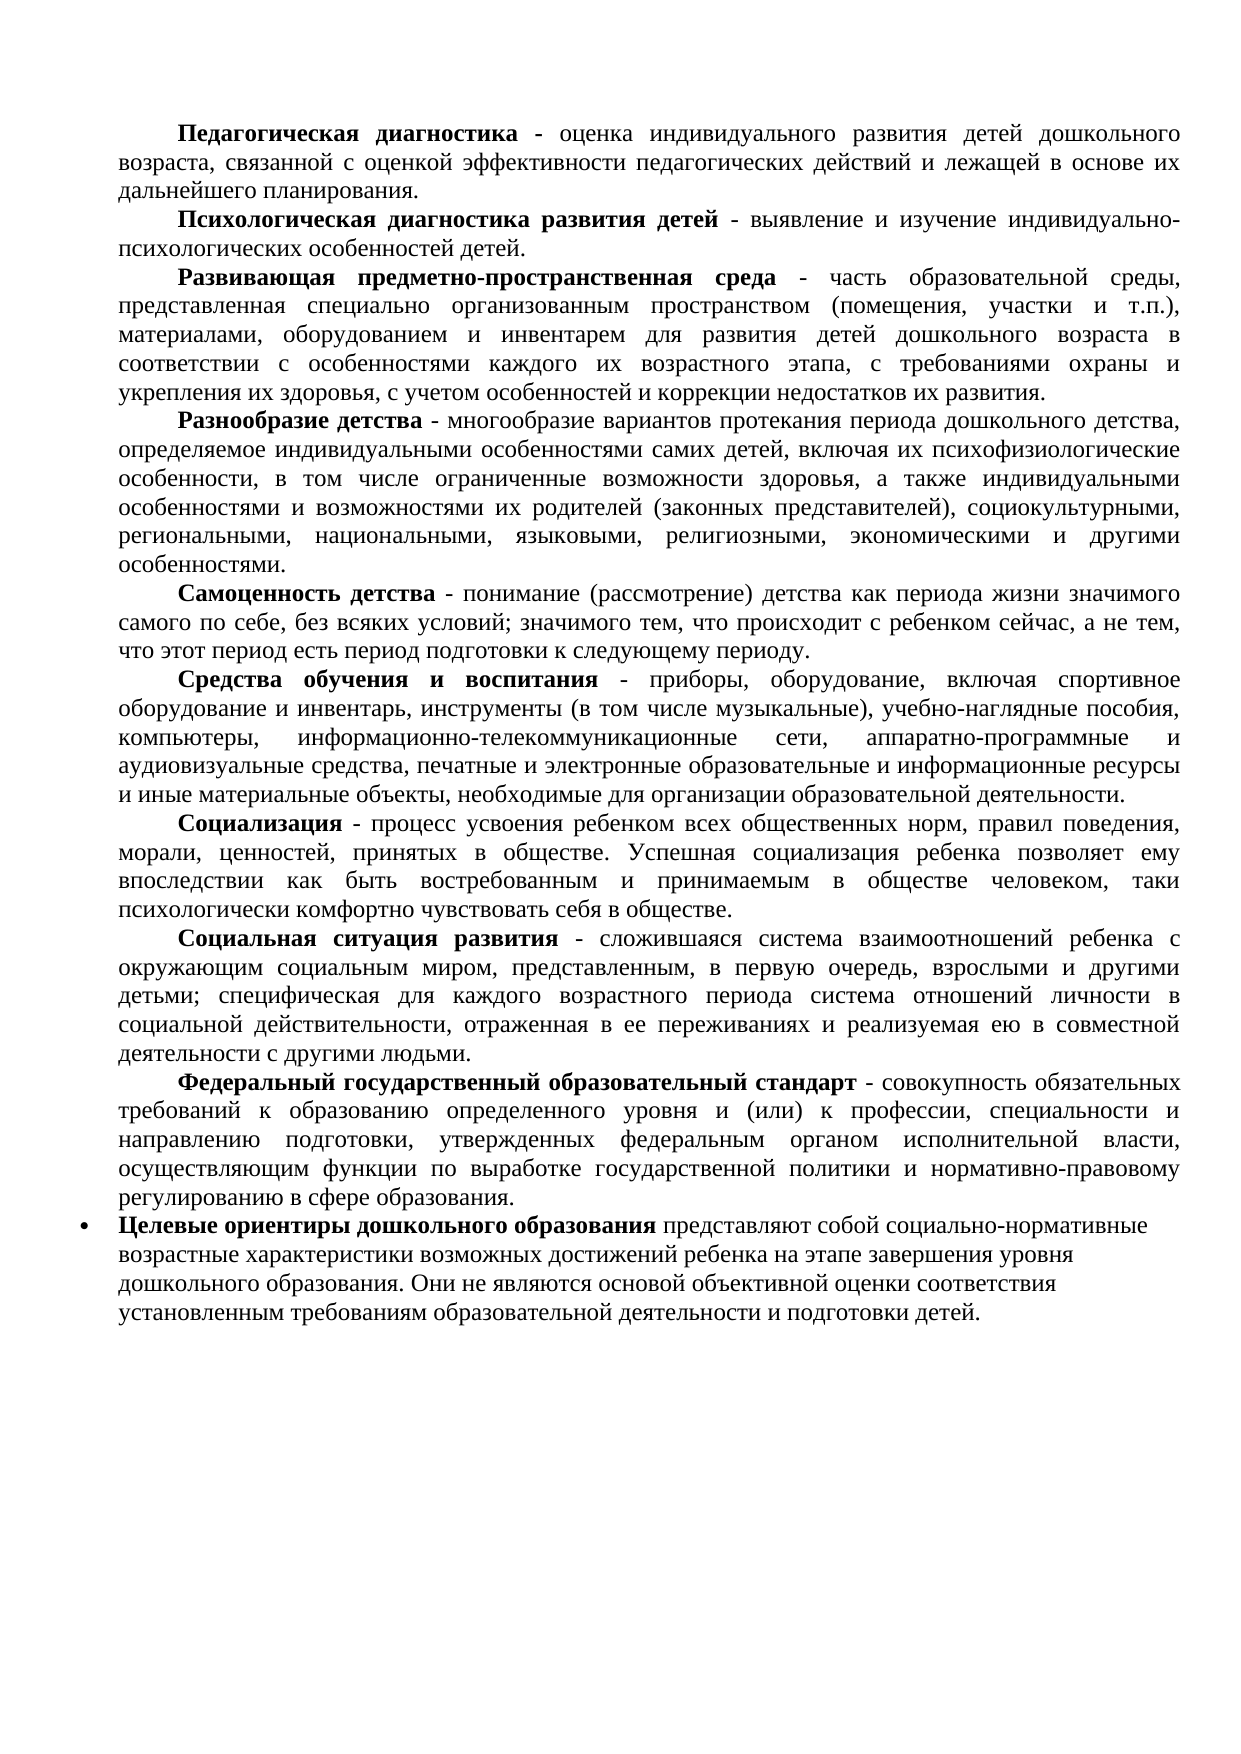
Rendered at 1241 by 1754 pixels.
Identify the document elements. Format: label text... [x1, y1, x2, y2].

text Педагогическая диагностика - оценка индивидуального развития детей дошкольного возраста, связанной с оценкой эффективности педагогических действий и лежащей в основе их дальнейшего планирования. [118, 118, 1181, 204]
text Средства обучения и воспитания - приборы, оборудование, включая спортивное оборудование и инвентарь, инструменты (в том числе музыкальные), учебно-наглядные пособия, компьютеры, информационно-телекоммуникационные сети, аппаратно-программные и аудиовизуальные средства, печатные и электронные образовательные и информационные ресурсы и иные материальные объекты, необходимые для организации образовательной деятельности. [118, 664, 1181, 808]
text Самоценность детства - понимание (рассмотрение) детства как периода жизни значимого самого по себе, без всяких условий; значимого тем, что происходит с ребенком сейчас, а не тем, что этот период есть период подготовки к следующему периоду. [118, 578, 1181, 664]
text Разнообразие детства - многообразие вариантов протекания периода дошкольного детства, определяемое индивидуальными особенностями самих детей, включая их психофизиологические особенности, в том числе ограниченные возможности здоровья, а также индивидуальными особенностями и возможностями их родителей (законных представителей), социокультурными, региональными, национальными, языковыми, религиозными, экономическими и другими особенностями. [118, 406, 1181, 578]
text Социализация - процесс усвоения ребенком всех общественных норм, правил поведения, морали, ценностей, принятых в обществе. Успешная социализация ребенка позволяет ему впоследствии как быть востребованным и принимаемым в обществе человеком, таки психологически комфортно чувствовать себя в обществе. [118, 808, 1181, 923]
text Федеральный государственный образовательный стандарт - совокупность обязательных требований к образованию определенного уровня и (или) к профессии, специальности и направлению подготовки, утвержденных федеральным органом исполнительной власти, осуществляющим функции по выработке государственной политики и нормативно-правовому регулированию в сфере образования. [118, 1067, 1181, 1211]
text Развивающая предметно-пространственная среда - часть образовательной среды, представленная специально организованным пространством (помещения, участки и т.п.), материалами, оборудованием и инвентарем для развития детей дошкольного возраста в соответствии с особенностями каждого их возрастного этапа, с требованиями охраны и укрепления их здоровья, с учетом особенностей и коррекции недостатков их развития. [118, 262, 1181, 406]
text Психологическая диагностика развития детей - выявление и изучение индивидуально-психологических особенностей детей. [118, 204, 1181, 262]
list Целевые ориентиры дошкольного образования представляют собой социально-нормативные возрастные характеристики возможных достижений ребенка на этапе завершения уровня дошкольного образования. Они не являются основой объективной оценки соответствия установленным требованиям образовательной деятельности и подготовки детей. [81, 1211, 1181, 1326]
text Социальная ситуация развития - сложившаяся система взаимоотношений ребенка с окружающим социальным миром, представленным, в первую очередь, взрослыми и другими детьми; специфическая для каждого возрастного периода система отношений личности в социальной действительности, отраженная в ее переживаниях и реализуемая ею в совместной деятельности с другими людьми. [118, 923, 1181, 1067]
